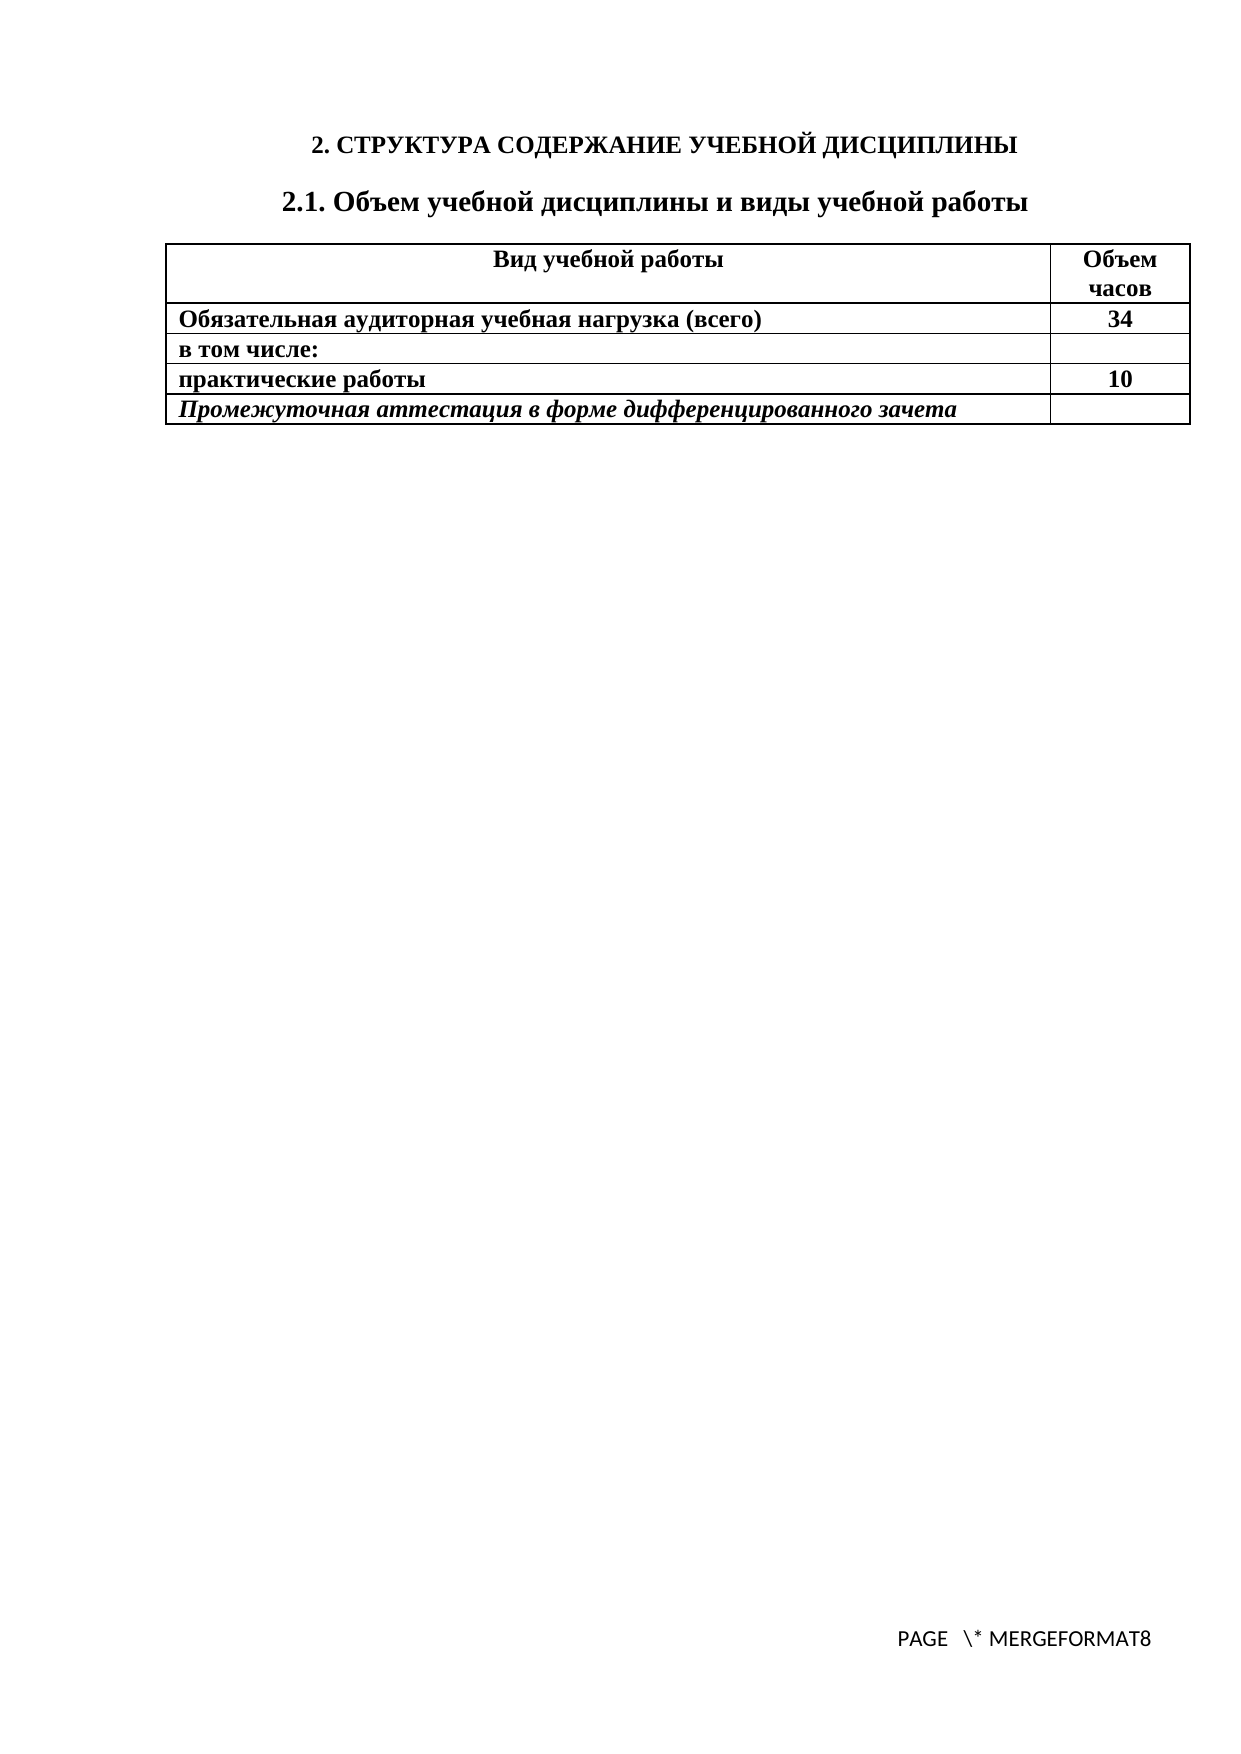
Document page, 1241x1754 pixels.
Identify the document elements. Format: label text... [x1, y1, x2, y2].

table_cell 10 [1051, 364, 1189, 393]
table_header Вид учебной работы [167, 245, 1050, 302]
table_cell [1051, 334, 1189, 363]
table_header Объем часов [1051, 245, 1189, 302]
text 2. СТРУКТУРА СОДЕРЖАНИЕ УЧЕБНОЙ ДИСЦИПЛИНЫ [177, 130, 1152, 158]
table_cell 34 [1051, 304, 1189, 332]
table_cell [1051, 395, 1189, 423]
table_cell практические работы [167, 364, 1050, 393]
table_cell Обязательная аудиторная учебная нагрузка (всего) [167, 304, 1050, 332]
table_cell Промежуточная аттестация в форме дифференцированного зачета [167, 395, 1050, 423]
text 2.1. Объем учебной дисциплины и виды учебной работы [158, 184, 1152, 217]
table_cell в том числе: [167, 334, 1050, 363]
